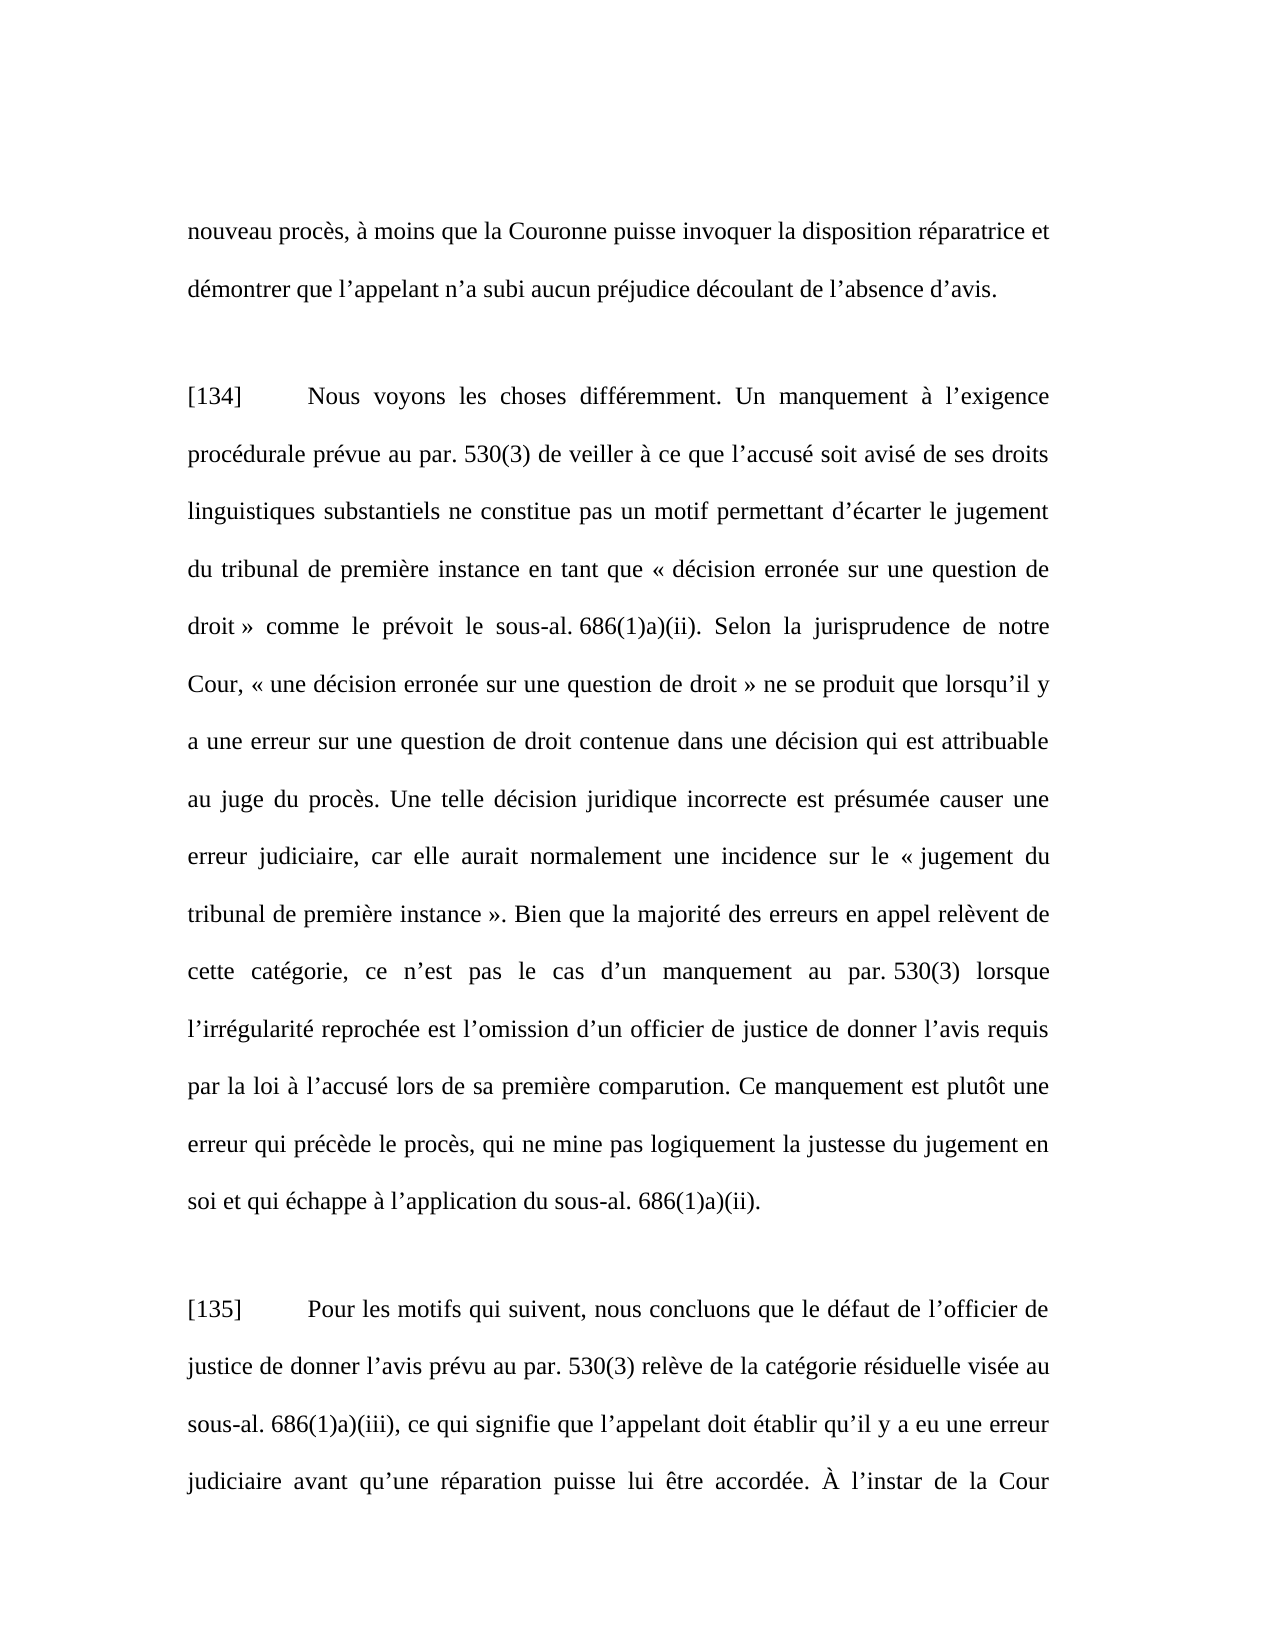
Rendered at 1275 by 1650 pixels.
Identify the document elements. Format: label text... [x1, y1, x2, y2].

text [187, 1294, 1050, 1495]
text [187, 216, 1050, 303]
text Nous voyons les choses différemment. Un manquement à l’exigence procédurale prévue au par. 530(3) de veiller à ce que l’accusé soit avisé de ses droits linguistiques substantiels ne constitue pas un motif permettant d’écarter le jugement du tribunal de première instance en tant que « décision erronée sur une question de droit » comme le prévoit le sous-al. 686(1)a)(ii). Selon la jurisprudence de notre Cour, « une décision erronée sur une question de droit » ne se produit que lorsqu’il y a une erreur sur une question de droit contenue dans une décision qui est attribuable au juge du procès. Une telle décision juridique incorrecte est présumée causer une erreur judiciaire, car elle aurait normalement une incidence sur le « jugement du tribunal de première instance ». Bien que la majorité des erreurs en appel relèvent de cette catégorie, ce n’est pas le cas d’un manquement au par. 530(3) lorsque l’irrégularité reprochée est l’omission d’un officier de justice de donner l’avis requis par la loi à l’accusé lors de sa première comparution. Ce manquement est plutôt une erreur qui précède le procès, qui ne mine pas logiquement la justesse du jugement en soi et qui échappe à l’application du sous-al. 686(1)a)(ii). [187, 381, 1050, 1215]
